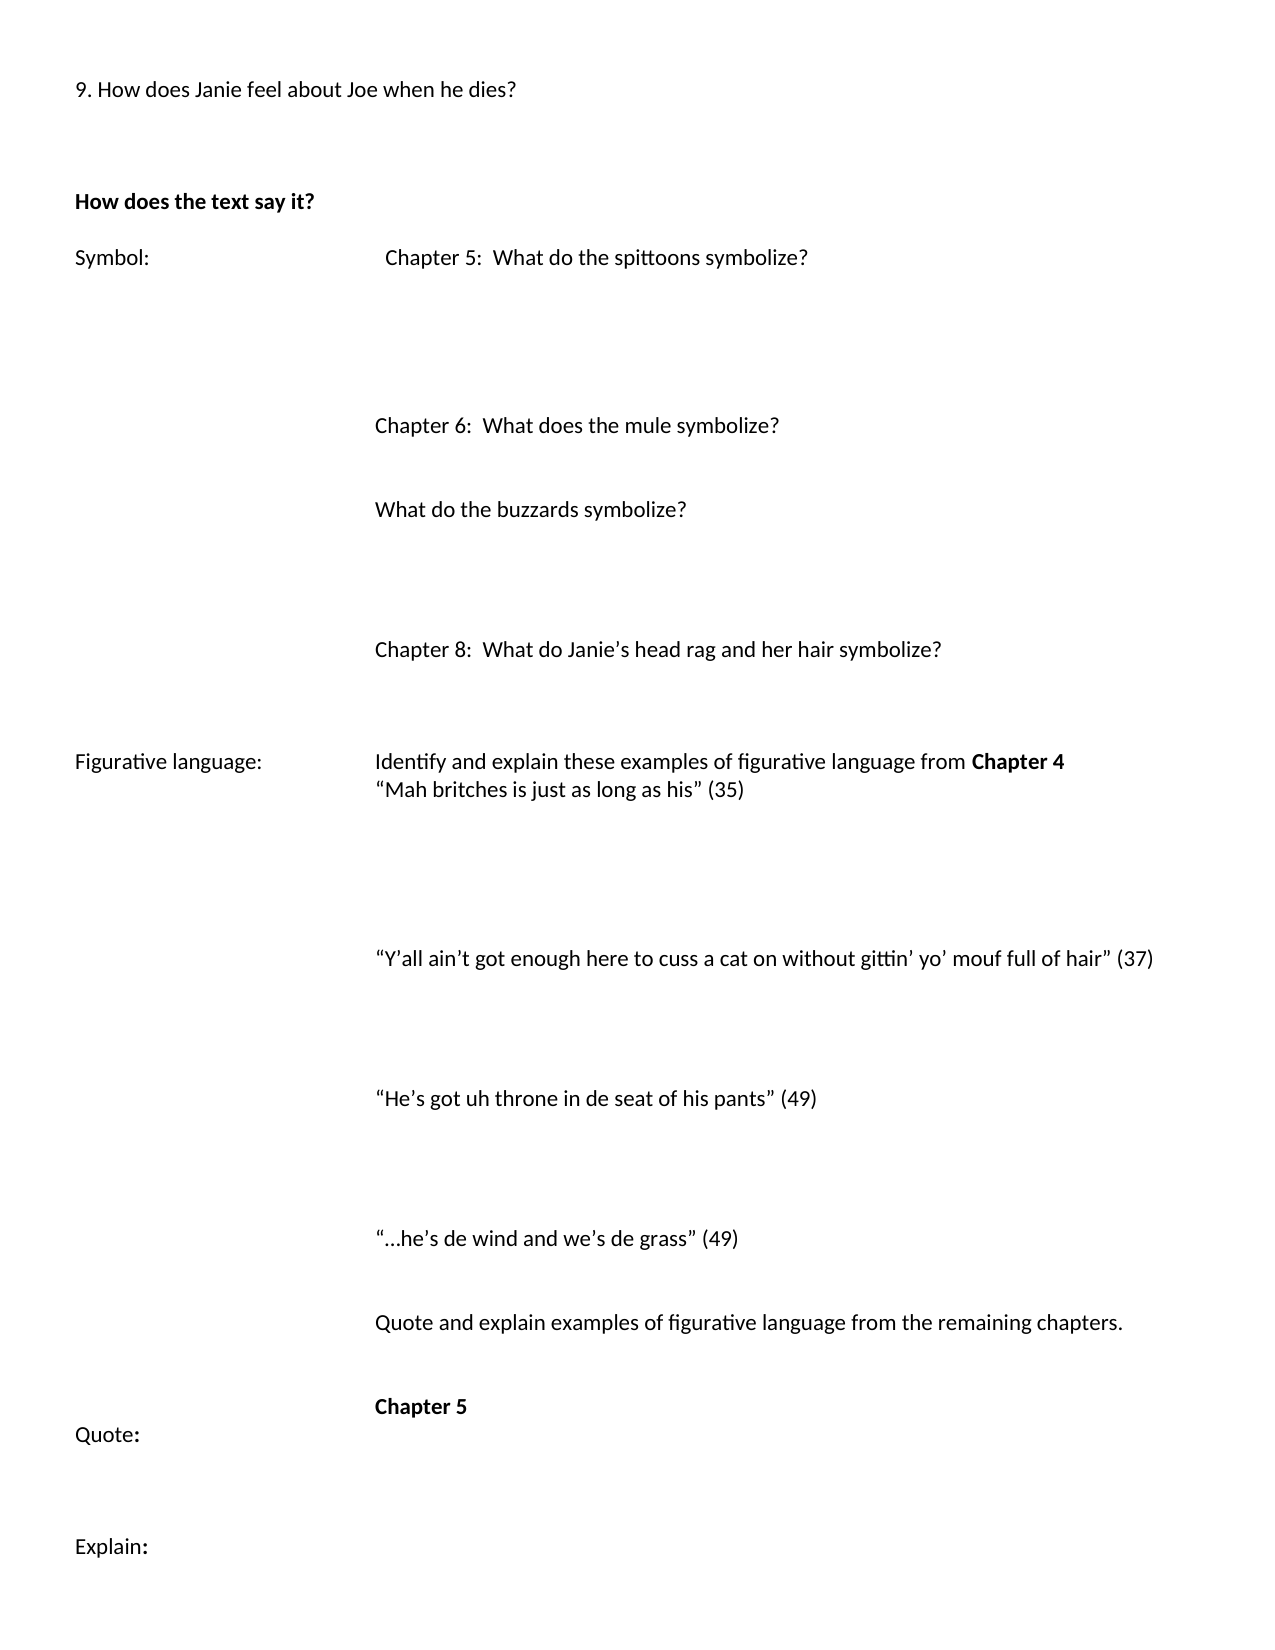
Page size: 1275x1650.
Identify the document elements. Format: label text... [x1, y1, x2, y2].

text Explain: [75, 1532, 1200, 1560]
text Quote and explain examples of figurative language from the remaining chapters. [75, 1308, 1200, 1336]
text Quote: [75, 1420, 1200, 1448]
text “He’s got uh throne in de seat of his pants” (49) [75, 1084, 1200, 1112]
text “Y’all ain’t got enough here to cuss a cat on without gittin’ yo’ mouf full of hair” (37) [75, 944, 1200, 972]
text Chapter 6: What does the mule symbolize? [75, 411, 1200, 439]
text “Mah britches is just as long as his” (35) [75, 776, 1200, 803]
text Chapter 8: What do Janie’s head rag and her hair symbolize? [300, 635, 1200, 663]
text Chapter 5 [75, 1392, 1200, 1420]
text Symbol: Chapter 5: What do the spittoons symbolize? [75, 243, 1200, 271]
text “…he’s de wind and we’s de grass” (49) [75, 1224, 1200, 1252]
text What do the buzzards symbolize? [75, 495, 1200, 523]
text Figurative language: Identify and explain these examples of figurative language from Chapter 4 [75, 747, 1200, 776]
text How does the text say it? [75, 187, 1200, 215]
text 9. How does Janie feel about Joe when he dies? [75, 75, 1200, 103]
